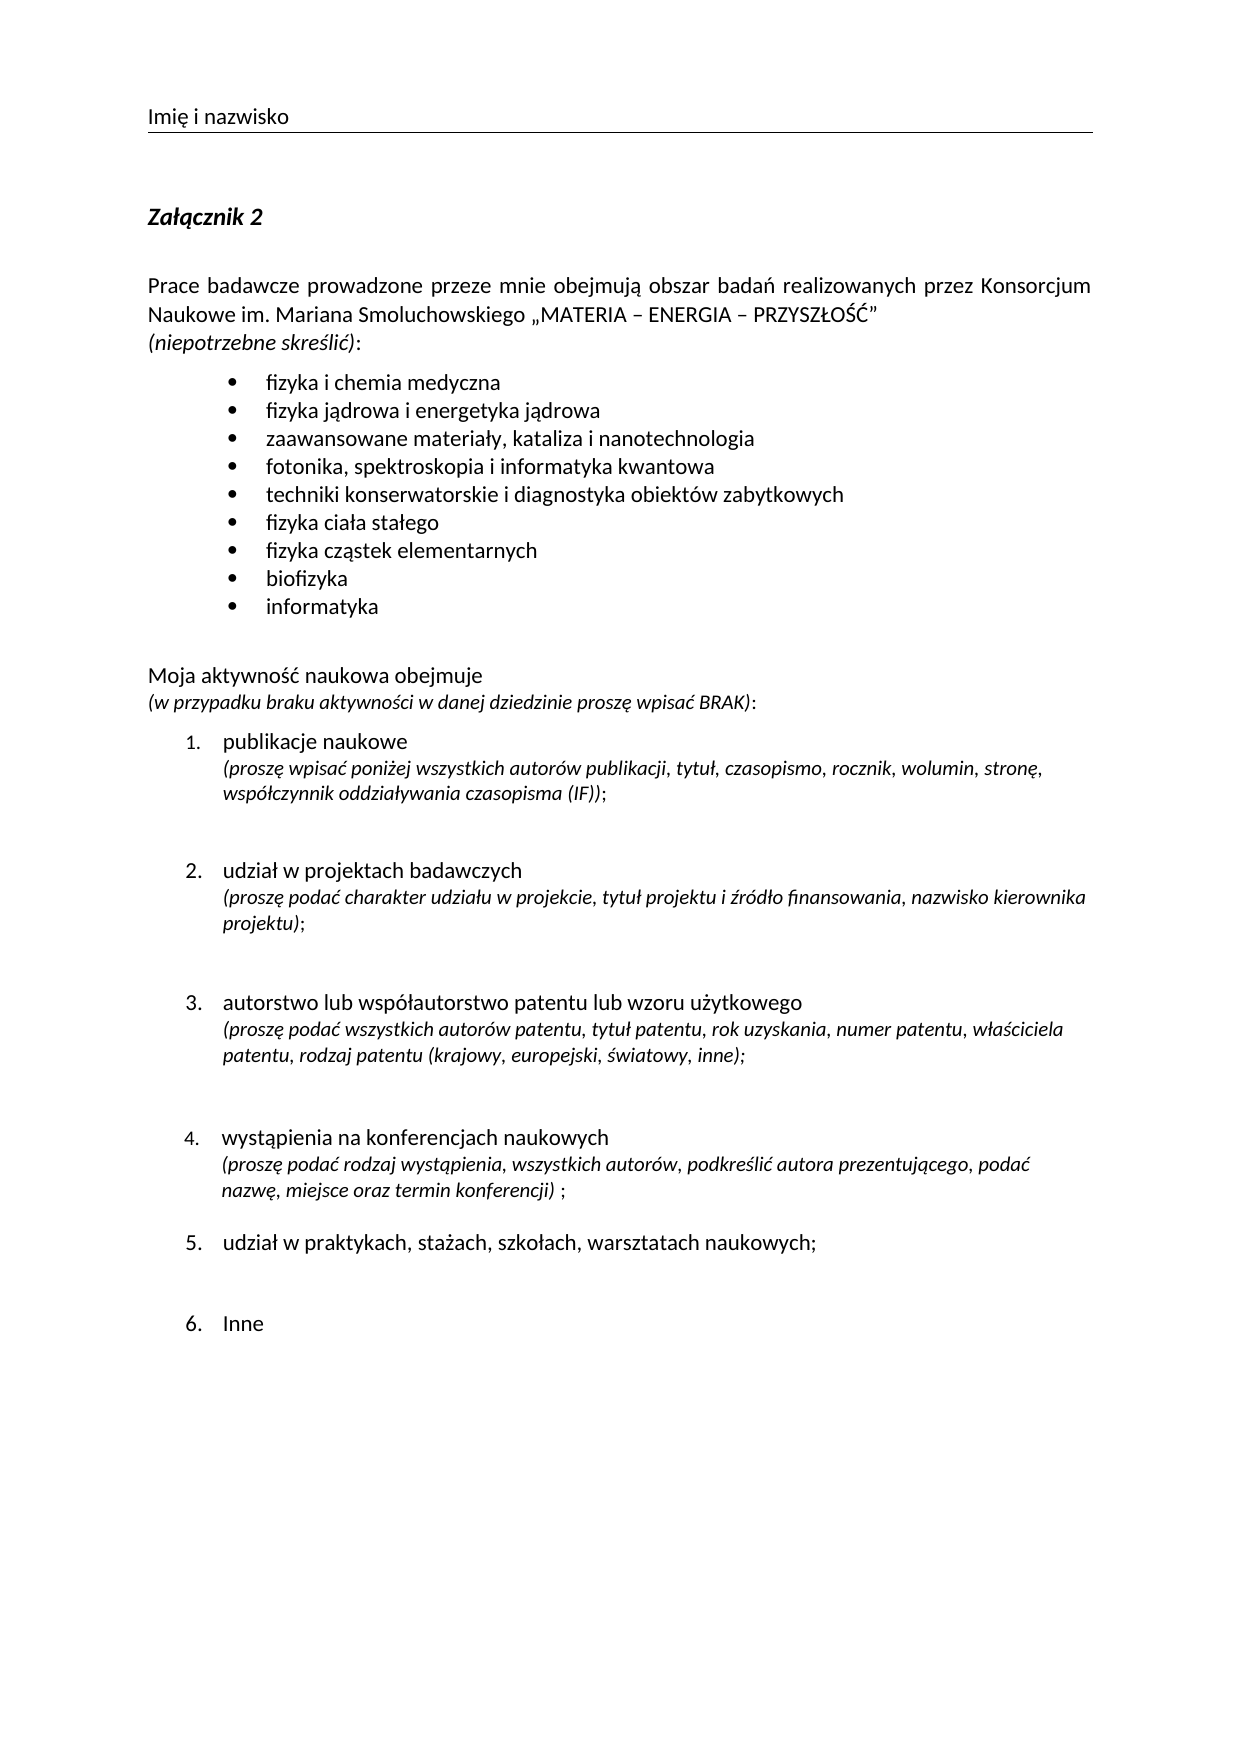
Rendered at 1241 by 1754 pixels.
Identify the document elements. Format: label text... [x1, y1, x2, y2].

list biofizyka [228, 564, 1093, 592]
text Prace badawcze prowadzone przeze mnie obejmują obszar badań realizowanych przez Konsorcjum Naukowe im. Mariana Smoluchowskiego „MATERIA – ENERGIA – PRZYSZŁOŚĆ” [148, 272, 1093, 328]
text (niepotrzebne skreślić): [148, 328, 1093, 356]
list fizyka cząstek elementarnych [228, 536, 1093, 564]
list autorstwo lub współautorstwo patentu lub wzoru użytkowego (proszę podać wszystkich autorów patentu, tytuł patentu, rok uzyskania, numer patentu, właściciela patentu, rodzaj patentu (krajowy, europejski, światowy, inne); [185, 988, 1093, 1067]
list udział w projektach badawczych (proszę podać charakter udziału w projekcie, tytuł projektu i źródło finansowania, nazwisko kierownika projektu); [185, 857, 1093, 935]
text Załącznik 2 [148, 201, 1093, 231]
list fizyka ciała stałego [228, 508, 1093, 536]
list publikacje naukowe (proszę wpisać poniżej wszystkich autorów publikacji, tytuł, czasopismo, rocznik, wolumin, stronę, współczynnik oddziaływania czasopisma (IF)); [185, 727, 1093, 806]
list fizyka jądrowa i energetyka jądrowa [228, 396, 1093, 424]
list zaawansowane materiały, kataliza i nanotechnologia [228, 424, 1093, 452]
list udział w praktykach, stażach, szkołach, warsztatach naukowych; [185, 1228, 1093, 1256]
text Moja aktywność naukowa obejmuje (w przypadku braku aktywności w danej dziedzinie proszę wpisać BRAK): [148, 661, 1093, 714]
list techniki konserwatorskie i diagnostyka obiektów zabytkowych [228, 480, 1093, 508]
list Inne [185, 1309, 1093, 1337]
list fotonika, spektroskopia i informatyka kwantowa [228, 452, 1093, 480]
list fizyka i chemia medyczna [228, 368, 1093, 396]
list wystąpienia na konferencjach naukowych (proszę podać rodzaj wystąpienia, wszystkich autorów, podkreślić autora prezentującego, podać nazwę, miejsce oraz termin konferencji) ; [184, 1123, 1093, 1202]
list informatyka [228, 592, 1093, 620]
